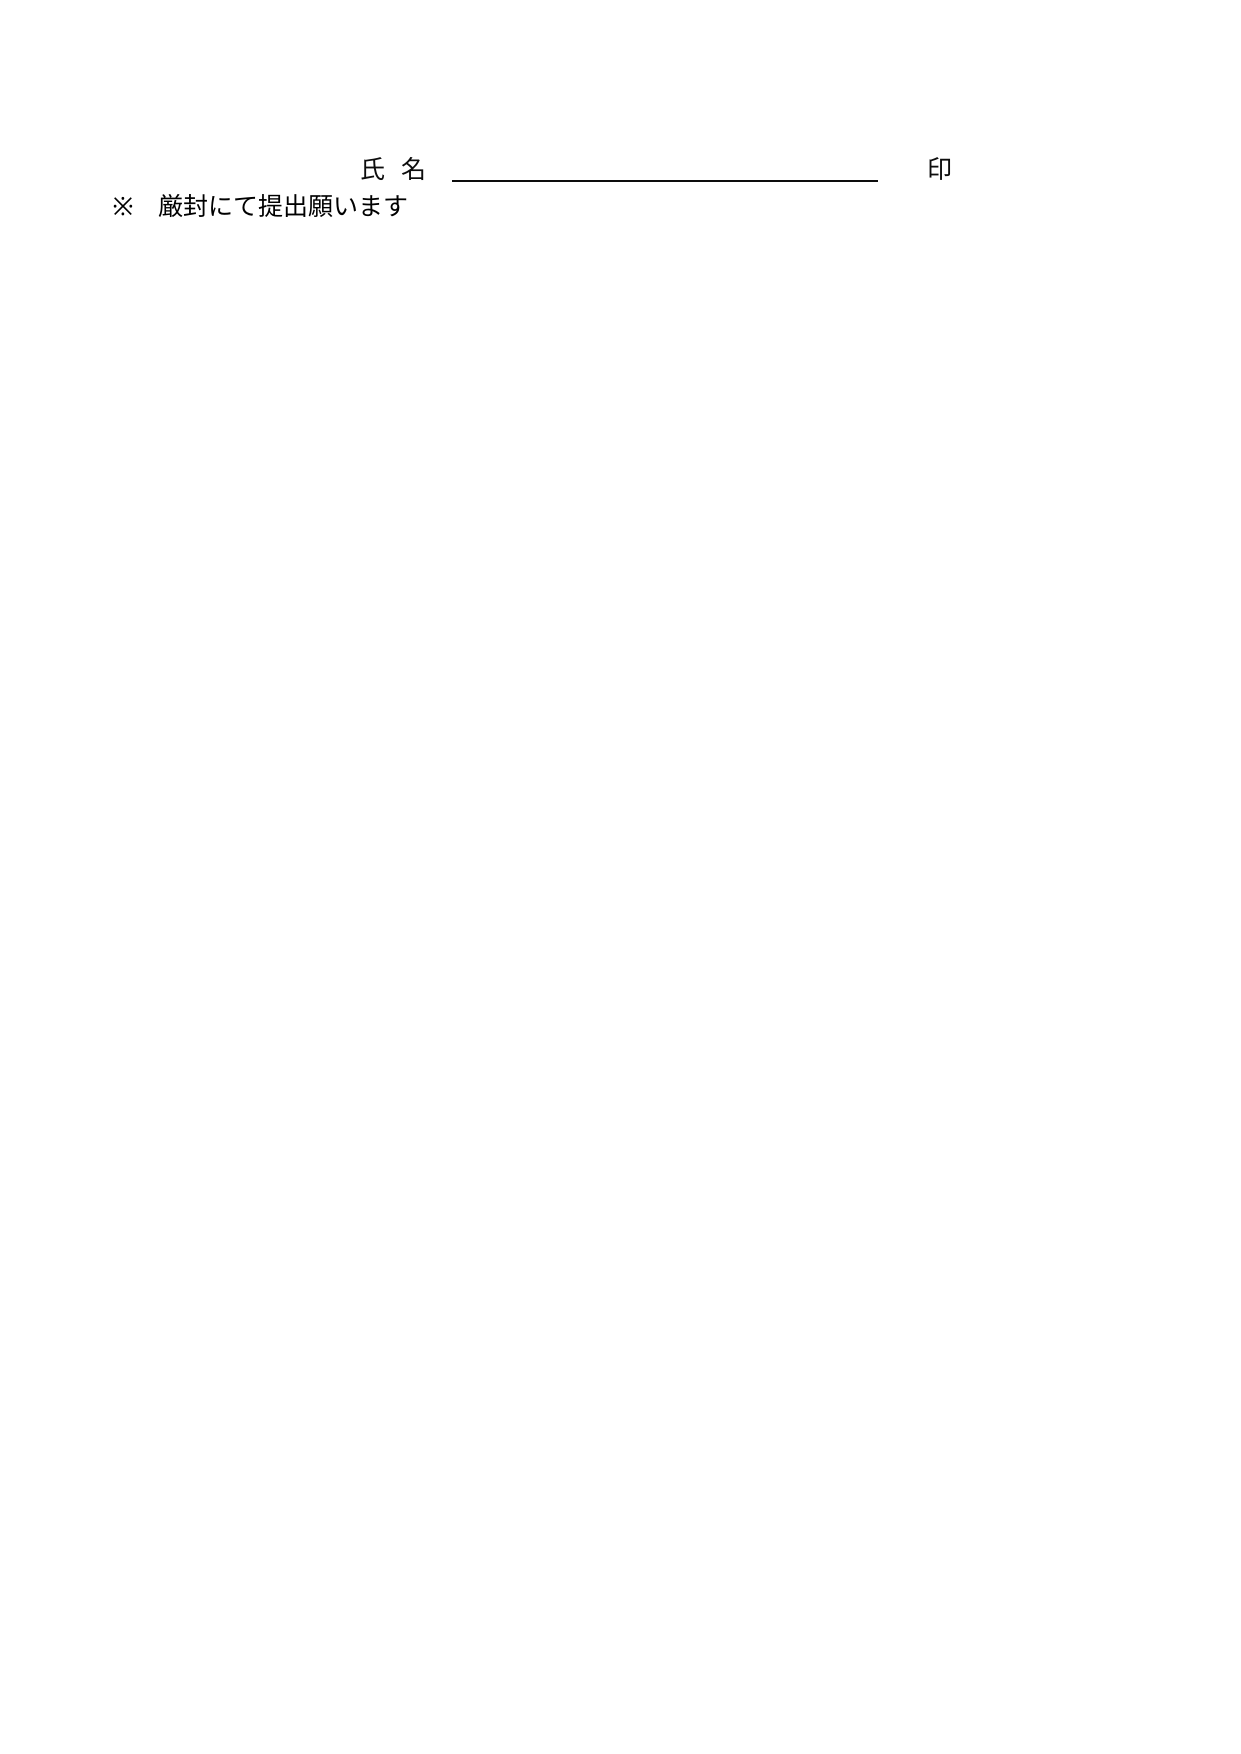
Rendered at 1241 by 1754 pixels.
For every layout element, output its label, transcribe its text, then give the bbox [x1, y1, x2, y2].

text ※ 厳封にて提出願います [112, 186, 1128, 224]
text 氏 名 印 [112, 149, 1128, 186]
